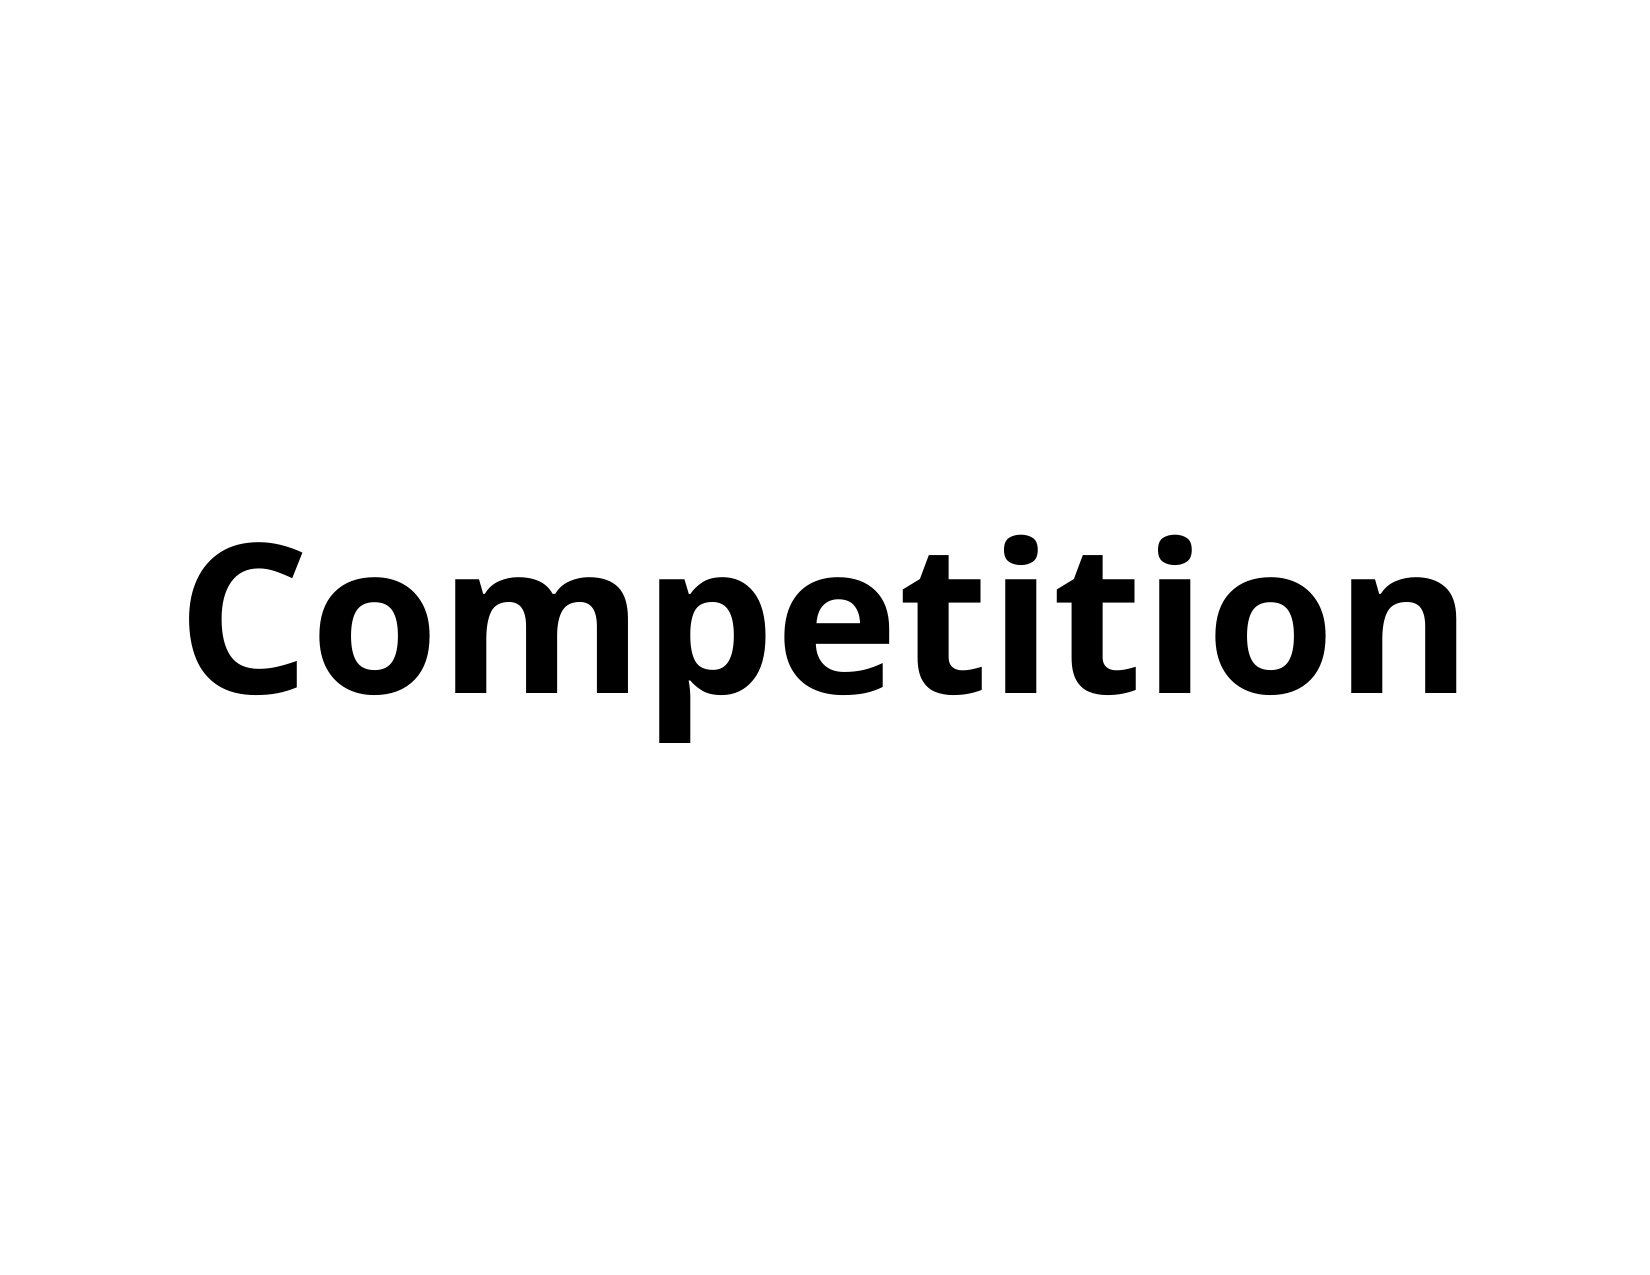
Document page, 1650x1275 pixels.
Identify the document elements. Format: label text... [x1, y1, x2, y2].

text Competition [105, 471, 1545, 755]
